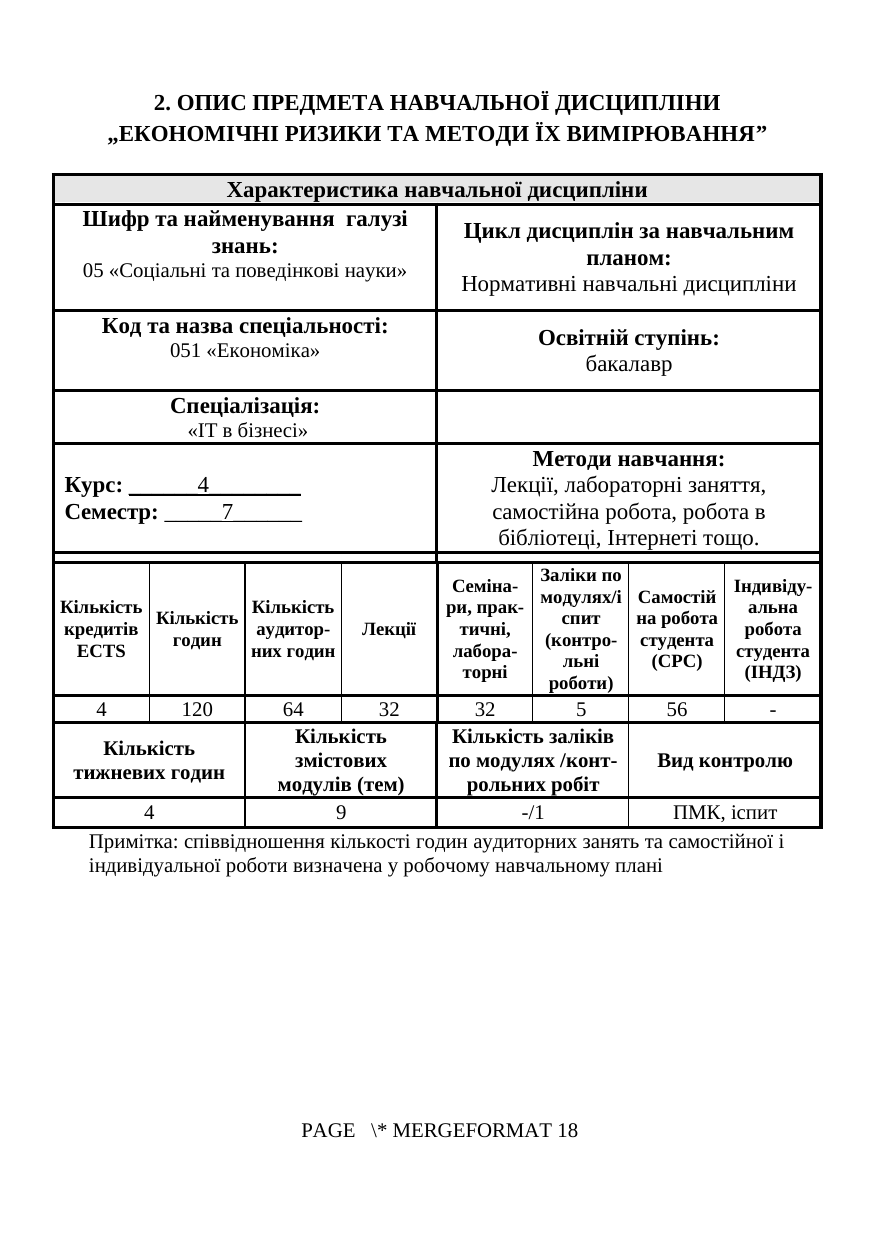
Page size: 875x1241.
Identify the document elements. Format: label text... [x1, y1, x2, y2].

text 2. ОПИС ПРЕДМЕТА НАВЧАЛЬНОЇ ДИСЦИПЛІНИ [89, 89, 785, 115]
table_cell Цикл дисциплін за навчальним планом: Нормативні навчальні дисципліни [438, 206, 819, 309]
table_cell Лекції [342, 564, 436, 693]
table_cell Кількість аудитор-них годин [246, 564, 341, 693]
table_cell Методи навчання: Лекції, лабораторні заняття, самостійна робота, робота в бібліотеці, Інтернеті тощо. [438, 445, 819, 551]
table_cell -/1 [438, 799, 628, 826]
table_cell Спеціалізація: «ІТ в бізнесі» [55, 392, 435, 442]
table_cell Кількість тижневих годин [55, 724, 244, 796]
table_cell Кількість годин [150, 564, 244, 693]
table_cell 4 [55, 799, 244, 826]
table_cell 4 [55, 697, 149, 721]
table_cell Шифр та найменування галузі знань: 05 «Соціальні та поведінкові науки» [55, 206, 435, 309]
table_cell ПМК, іспит [629, 799, 819, 826]
table_cell Код та назва спеціальності: 051 «Економіка» [55, 312, 435, 388]
table_cell Кількість змістових модулів (тем) [246, 724, 435, 796]
table_cell [55, 554, 435, 561]
table_cell Семіна-ри, прак-тичні, лабора-торні [439, 564, 532, 693]
table_cell Самостійна робота студента (СРС) [629, 564, 724, 693]
table_cell 9 [246, 799, 435, 826]
table_cell Курс: ______4________ Семестр: _____7______ [55, 445, 435, 551]
table_cell [438, 392, 819, 442]
table_cell Вид контролю [629, 724, 819, 796]
table_cell 64 [246, 697, 341, 721]
table_cell Індивіду-альна робота студента (ІНДЗ) [725, 564, 819, 693]
table_cell Освітній ступінь: бакалавр [438, 312, 819, 388]
table_cell [438, 554, 819, 561]
table_cell 56 [629, 697, 724, 721]
table_header Характеристика навчальної дисципліни [55, 176, 819, 202]
table_cell Кількість заліків по модулях /конт-рольних робіт [438, 724, 628, 796]
table_cell 5 [533, 697, 628, 721]
text „ЕКОНОМІЧНІ РИЗИКИ ТА МЕТОДИ ЇХ ВИМІРЮВАННЯ” [89, 120, 785, 147]
table_cell 32 [439, 697, 532, 721]
table_cell Заліки по модулях/іспит (контро-льні роботи) [533, 564, 628, 693]
table_cell Кількість кредитів ECTS [55, 564, 149, 693]
table_cell - [725, 697, 819, 721]
text Примітка: співвідношення кількості годин аудиторних занять та самостійної і індивідуальної роботи визначена у робочому навчальному плані [89, 829, 785, 877]
table_cell 120 [150, 697, 244, 721]
table_cell 32 [342, 697, 436, 721]
